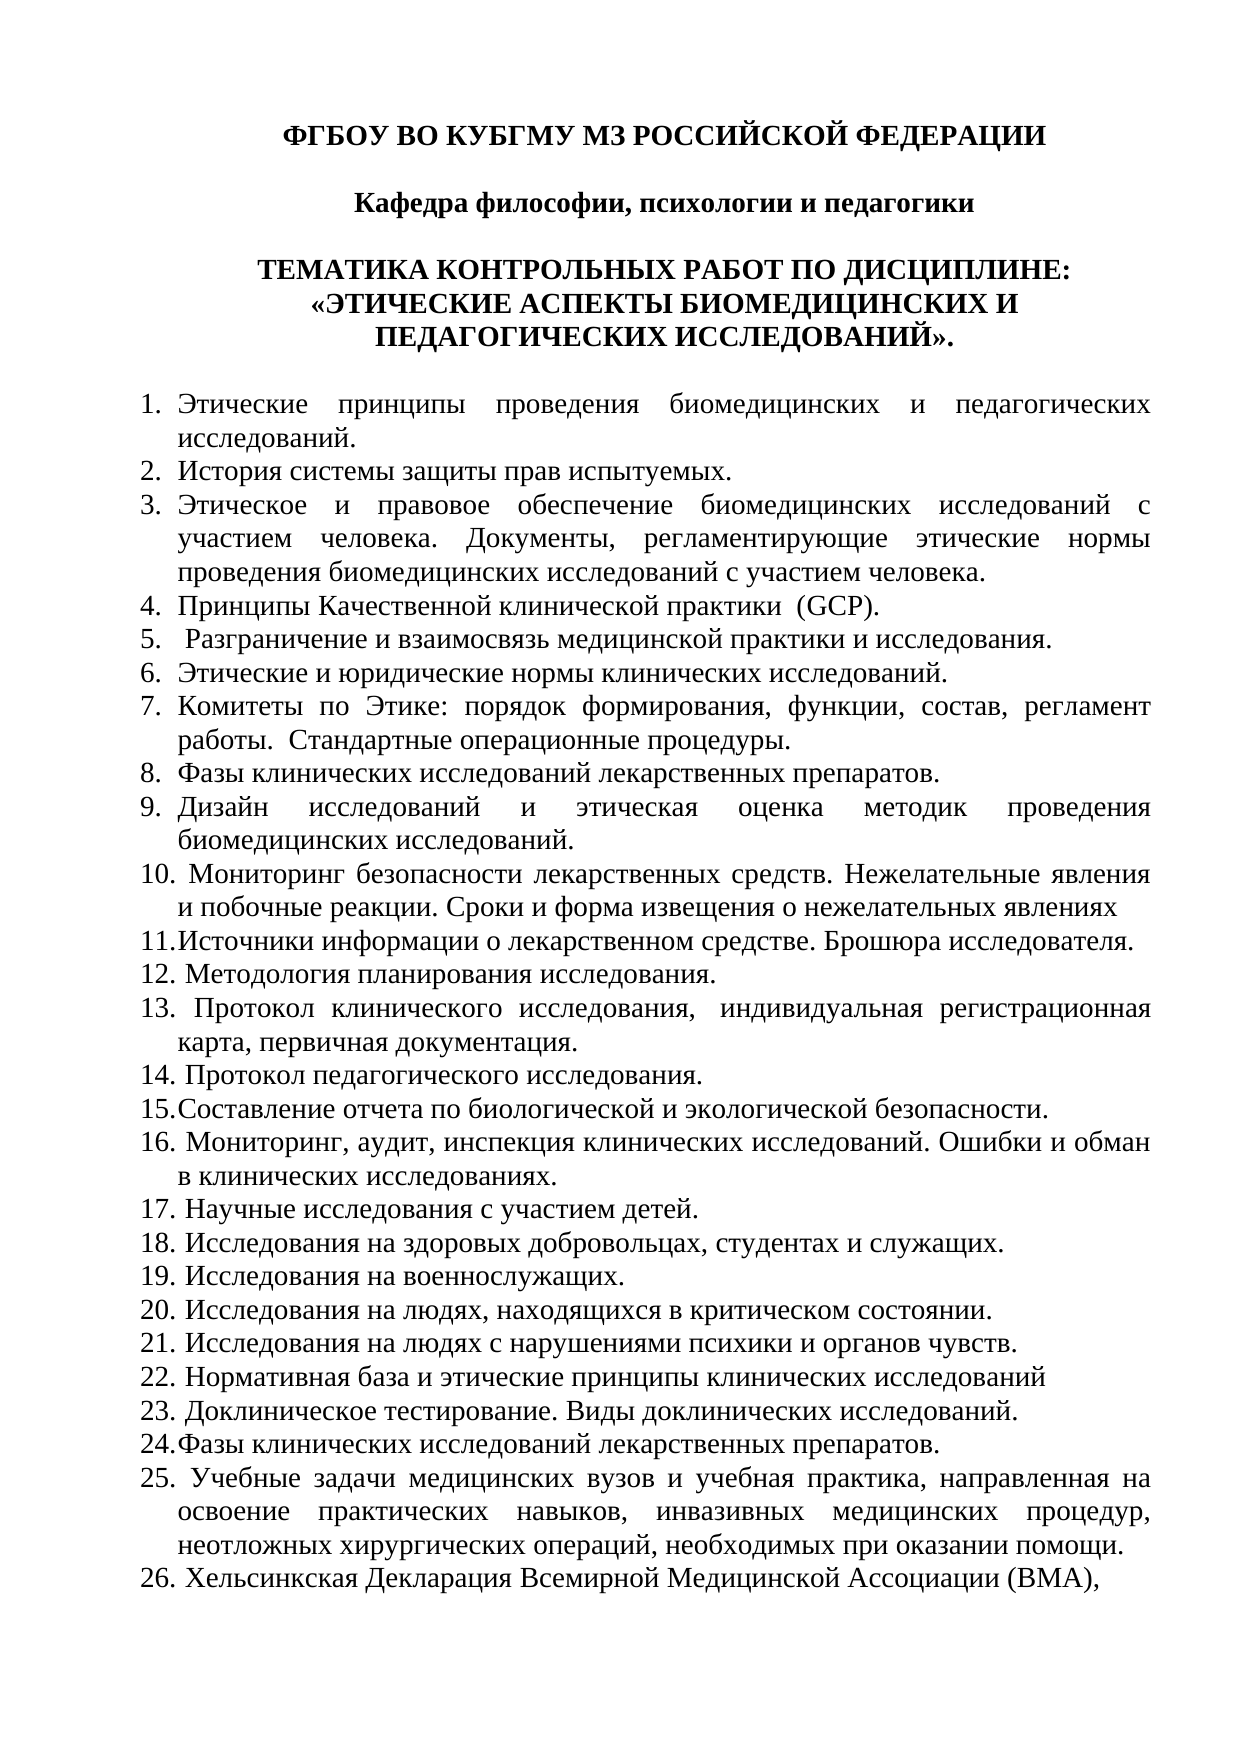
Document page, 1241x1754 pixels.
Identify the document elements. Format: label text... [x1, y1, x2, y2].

list Исследования на здоровых добровольцах, студентах и служащих. [140, 1225, 1152, 1258]
list Источники информации о лекарственном средстве. Брошюра исследователя. [140, 923, 1152, 957]
list Мониторинг, аудит, инспекция клинических исследований. Ошибки и обман в клинических исследованиях. [140, 1124, 1152, 1191]
list Разграничение и взаимосвязь медицинской практики и исследования. [140, 621, 1152, 655]
list Мониторинг безопасности лекарственных средств. Нежелательные явления и побочные реакции. Сроки и форма извещения о нежелательных явлениях [140, 856, 1152, 923]
text Кафедра философии, психологии и педагогики [177, 185, 1152, 219]
text ТЕМАТИКА КОНТРОЛЬНЫХ РАБОТ ПО ДИСЦИПЛИНЕ: [177, 252, 1152, 286]
list Комитеты по Этике: порядок формирования, функции, состав, регламент работы. Стандартные операционные процедуры. [140, 688, 1152, 755]
list Исследования на людях, находящихся в критическом состоянии. [140, 1292, 1152, 1326]
list Хельсинкская Декларация Всемирной Медицинской Ассоциации (ВМА), [140, 1560, 1152, 1594]
list Дизайн исследований и этическая оценка методик проведения биомедицинских исследований. [140, 789, 1152, 856]
list Фазы клинических исследований лекарственных препаратов. [140, 1426, 1152, 1460]
list Составление отчета по биологической и экологической безопасности. [140, 1091, 1152, 1124]
list Нормативная база и этические принципы клинических исследований [140, 1359, 1152, 1393]
list Протокол педагогического исследования. [140, 1057, 1152, 1091]
list Научные исследования с участием детей. [140, 1191, 1152, 1225]
list Методология планирования исследования. [140, 957, 1152, 990]
list История системы защиты прав испытуемых. [140, 453, 1152, 487]
text ФГБОУ ВО КУБГМУ МЗ РОССИЙСКОЙ ФЕДЕРАЦИИ [177, 118, 1152, 152]
list Исследования на людях с нарушениями психики и органов чувств. [140, 1326, 1152, 1359]
list Протокол клинического исследования, индивидуальная регистрационная карта, первичная документация. [140, 990, 1152, 1057]
list Исследования на военнослужащих. [140, 1258, 1152, 1292]
text «ЭТИЧЕСКИЕ АСПЕКТЫ БИОМЕДИЦИНСКИХ И ПЕДАГОГИЧЕСКИХ ИССЛЕДОВАНИЙ». [177, 286, 1152, 353]
list Фазы клинических исследований лекарственных препаратов. [140, 755, 1152, 789]
list Этические принципы проведения биомедицинских и педагогических исследований. [140, 386, 1152, 453]
list Учебные задачи медицинских вузов и учебная практика, направленная на освоение практических навыков, инвазивных медицинских процедур, неотложных хирургических операций, необходимых при оказании помощи. [140, 1460, 1152, 1560]
list Доклиническое тестирование. Виды доклинических исследований. [140, 1393, 1152, 1426]
list Этические и юридические нормы клинических исследований. [140, 655, 1152, 688]
list Принципы Качественной клинической практики (GCP). [140, 588, 1152, 621]
list Этическое и правовое обеспечение биомедицинских исследований с участием человека. Документы, регламентирующие этические нормы проведения биомедицинских исследований с участием человека. [140, 487, 1152, 588]
